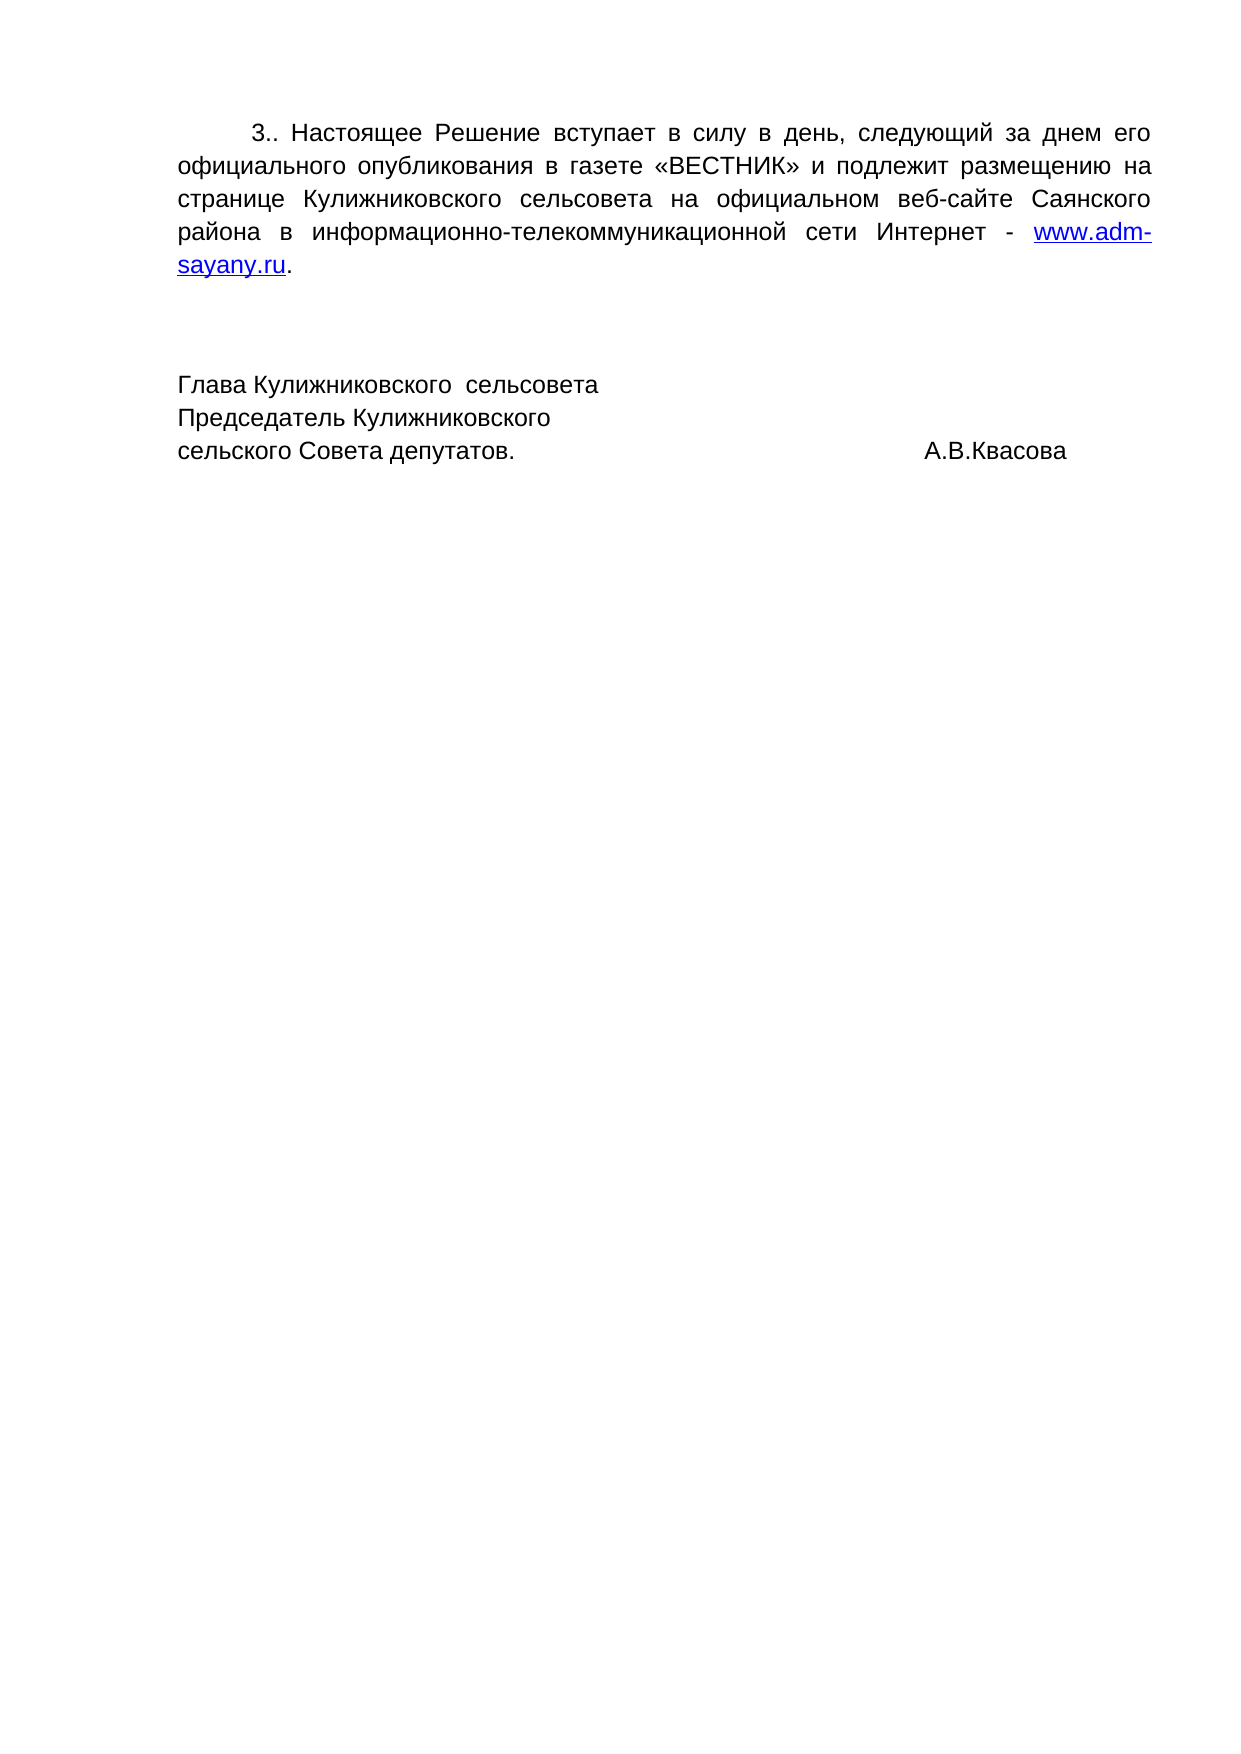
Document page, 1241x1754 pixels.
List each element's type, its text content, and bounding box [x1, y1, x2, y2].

text 3.. Настоящее Решение вступает в силу в день, следующий за днем его официального опубликования в газете «ВЕСТНИК» и подлежит размещению на странице Кулижниковского сельсовета на официальном веб-сайте Саянского района в информационно-телекоммуникационной сети Интернет - www.adm-sayany.ru. [177, 118, 1152, 279]
text сельского Совета депутатов. А.В.Квасова [177, 436, 1152, 465]
text Глава Кулижниковского сельсовета [177, 370, 1152, 399]
text Председатель Кулижниковского [177, 403, 1152, 432]
